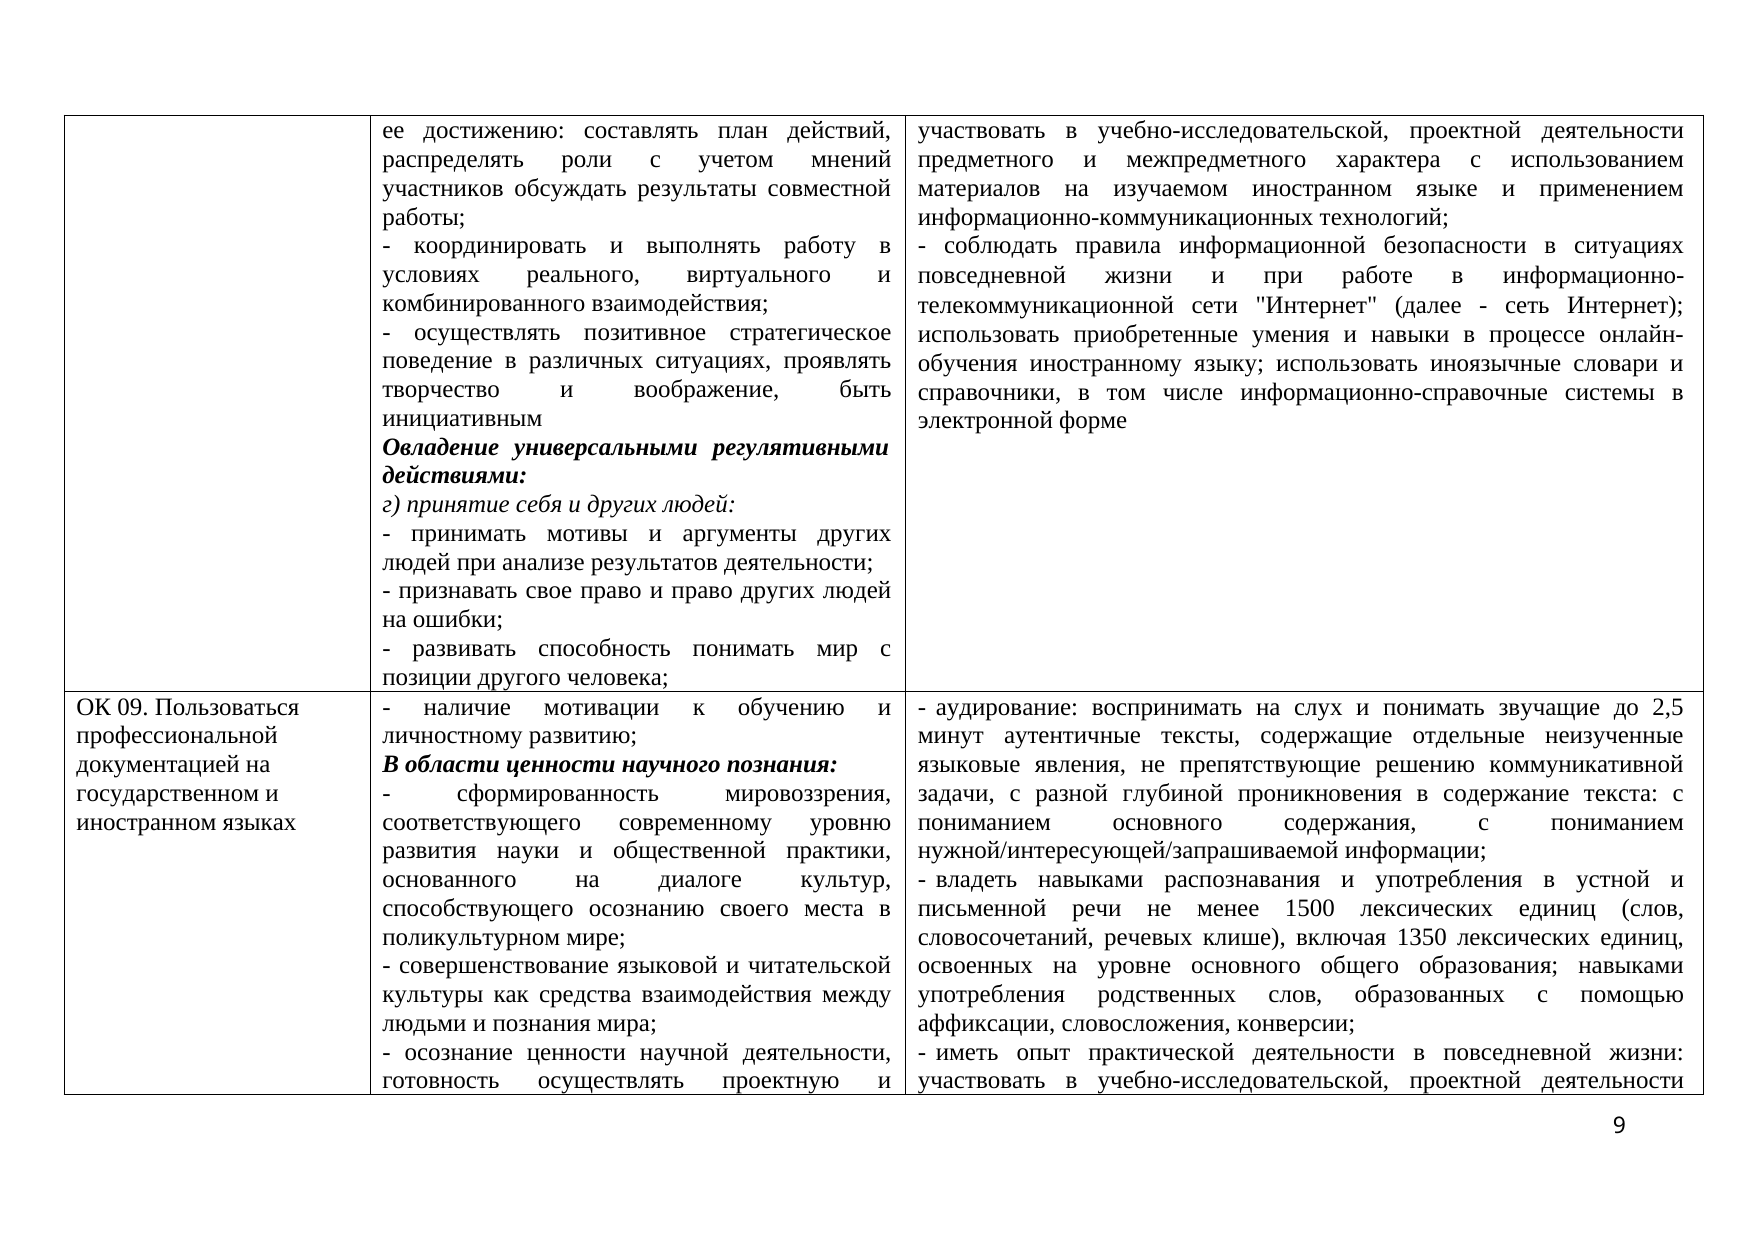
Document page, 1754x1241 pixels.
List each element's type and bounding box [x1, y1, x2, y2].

table_cell [65, 116, 370, 691]
table_cell [371, 692, 905, 1094]
table_cell [906, 692, 1703, 1094]
table_cell [65, 692, 370, 1094]
table_cell [906, 116, 1703, 691]
table_cell [371, 116, 905, 691]
